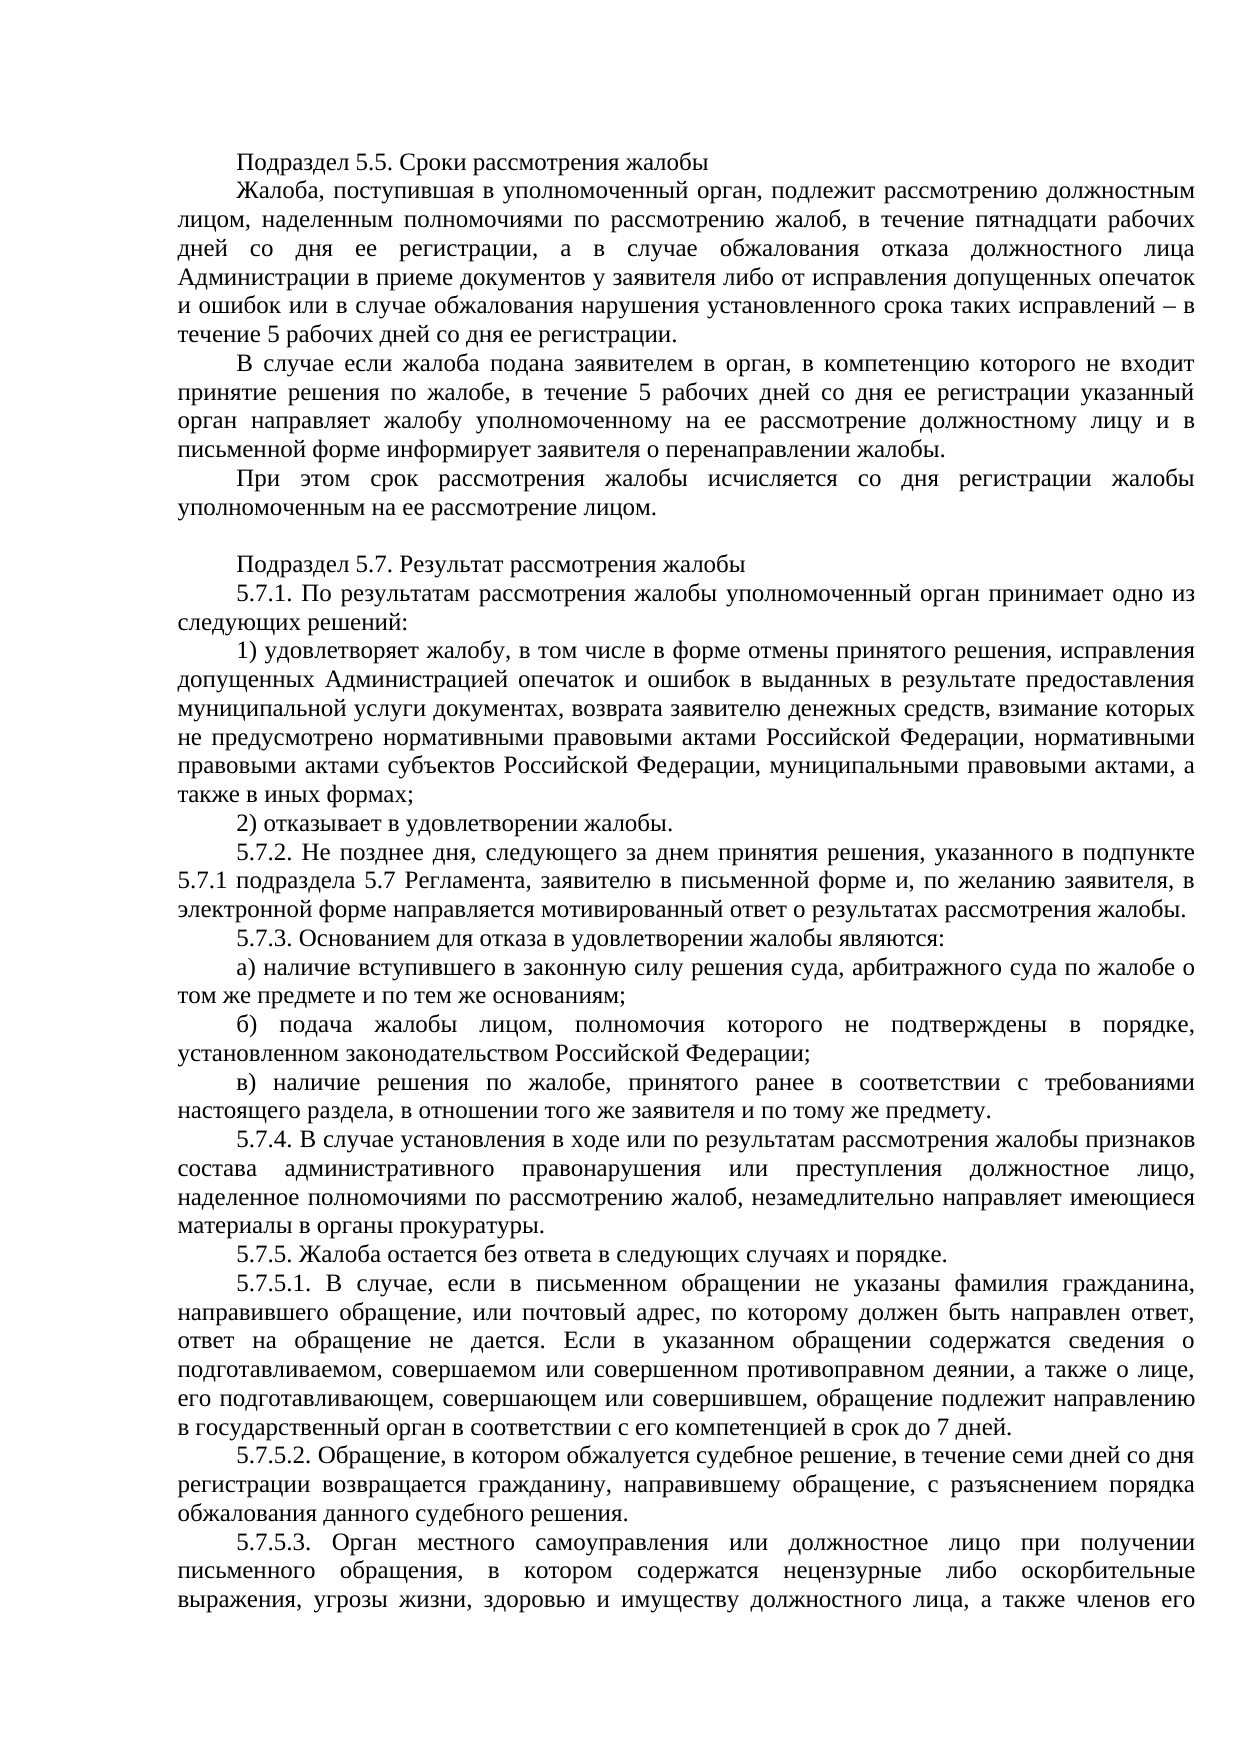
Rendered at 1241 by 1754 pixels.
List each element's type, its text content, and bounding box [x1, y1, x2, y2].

text 2) отказывает в удовлетворении жалобы. [177, 808, 1196, 837]
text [177, 1527, 1196, 1613]
text в) наличие решения по жалобе, принятого ранее в соответствии с требованиями настоящего раздела, в отношении того же заявителя и по тому же предмету. [177, 1067, 1196, 1124]
text 5.7.2. Не позднее дня, следующего за днем принятия решения, указанного в подпункте 5.7.1 подраздела 5.7 Регламента, заявителю в письменной форме и, по желанию заявителя, в электронной форме направляется мотивированный ответ о результатах рассмотрения жалобы. [177, 837, 1196, 923]
text 5.7.3. Основанием для отказа в удовлетворении жалобы являются: [177, 923, 1196, 952]
text 5.7.1. По результатам рассмотрения жалобы уполномоченный орган принимает одно из следующих решений: [177, 578, 1196, 636]
text 5.7.5.2. Обращение, в котором обжалуется судебное решение, в течение семи дней со дня регистрации возвращается гражданину, направившему обращение, с разъяснением порядка обжалования данного судебного решения. [177, 1441, 1196, 1527]
text Жалоба, поступившая в уполномоченный орган, подлежит рассмотрению должностным лицом, наделенным полномочиями по рассмотрению жалоб, в течение пятнадцати рабочих дней со дня ее регистрации, а в случае обжалования отказа должностного лица Администрации в приеме документов у заявителя либо от исправления допущенных опечаток и ошибок или в случае обжалования нарушения установленного срока таких исправлений – в течение 5 рабочих дней со дня ее регистрации. [177, 176, 1196, 348]
text 5.7.4. В случае установления в ходе или по результатам рассмотрения жалобы признаков состава административного правонарушения или преступления должностное лицо, наделенное полномочиями по рассмотрению жалоб, незамедлительно направляет имеющиеся материалы в органы прокуратуры. [177, 1124, 1196, 1239]
text При этом срок рассмотрения жалобы исчисляется со дня регистрации жалобы уполномоченным на ее рассмотрение лицом. [177, 463, 1196, 521]
text 1) удовлетворяет жалобу, в том числе в форме отмены принятого решения, исправления допущенных Администрацией опечаток и ошибок в выданных в результате предоставления муниципальной услуги документах, возврата заявителю денежных средств, взимание которых не предусмотрено нормативными правовыми актами Российской Федерации, нормативными правовыми актами субъектов Российской Федерации, муниципальными правовыми актами, а также в иных формах; [177, 636, 1196, 808]
text 5.7.5. Жалоба остается без ответа в следующих случаях и порядке. [177, 1239, 1196, 1268]
text Подраздел 5.5. Сроки рассмотрения жалобы [177, 147, 1196, 176]
text В случае если жалоба подана заявителем в орган, в компетенцию которого не входит принятие решения по жалобе, в течение 5 рабочих дней со дня ее регистрации указанный орган направляет жалобу уполномоченному на ее рассмотрение должностному лицу и в письменной форме информирует заявителя о перенаправлении жалобы. [177, 348, 1196, 463]
text б) подача жалобы лицом, полномочия которого не подтверждены в порядке, установленном законодательством Российской Федерации; [177, 1009, 1196, 1067]
text 5.7.5.1. В случае, если в письменном обращении не указаны фамилия гражданина, направившего обращение, или почтовый адрес, по которому должен быть направлен ответ, ответ на обращение не дается. Если в указанном обращении содержатся сведения о подготавливаемом, совершаемом или совершенном противоправном деянии, а также о лице, его подготавливающем, совершающем или совершившем, обращение подлежит направлению в государственный орган в соответствии с его компетенцией в срок до 7 дней. [177, 1268, 1196, 1441]
text Подраздел 5.7. Результат рассмотрения жалобы [177, 549, 1196, 578]
text а) наличие вступившего в законную силу решения суда, арбитражного суда по жалобе о том же предмете и по тем же основаниям; [177, 952, 1196, 1009]
